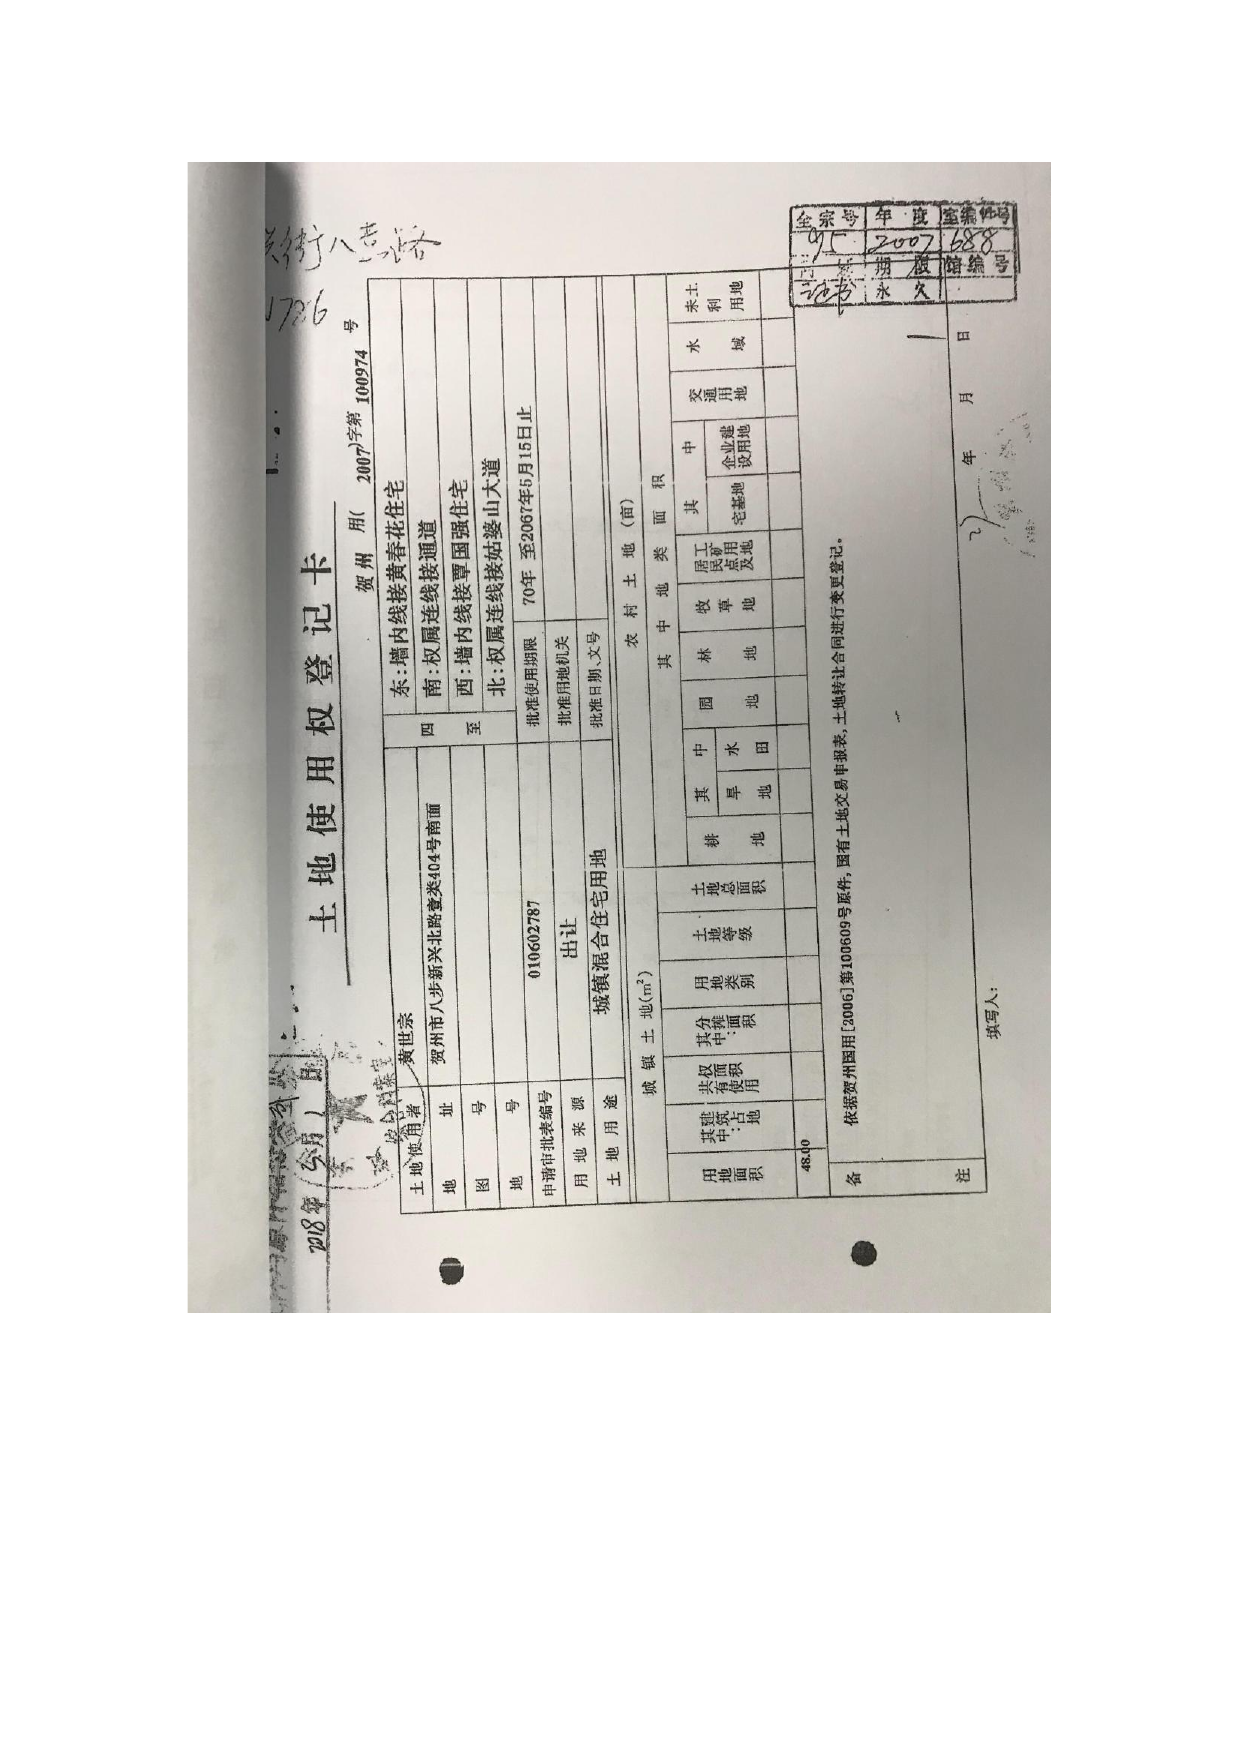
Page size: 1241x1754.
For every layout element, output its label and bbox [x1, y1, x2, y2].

picture [187, 162, 1051, 1313]
